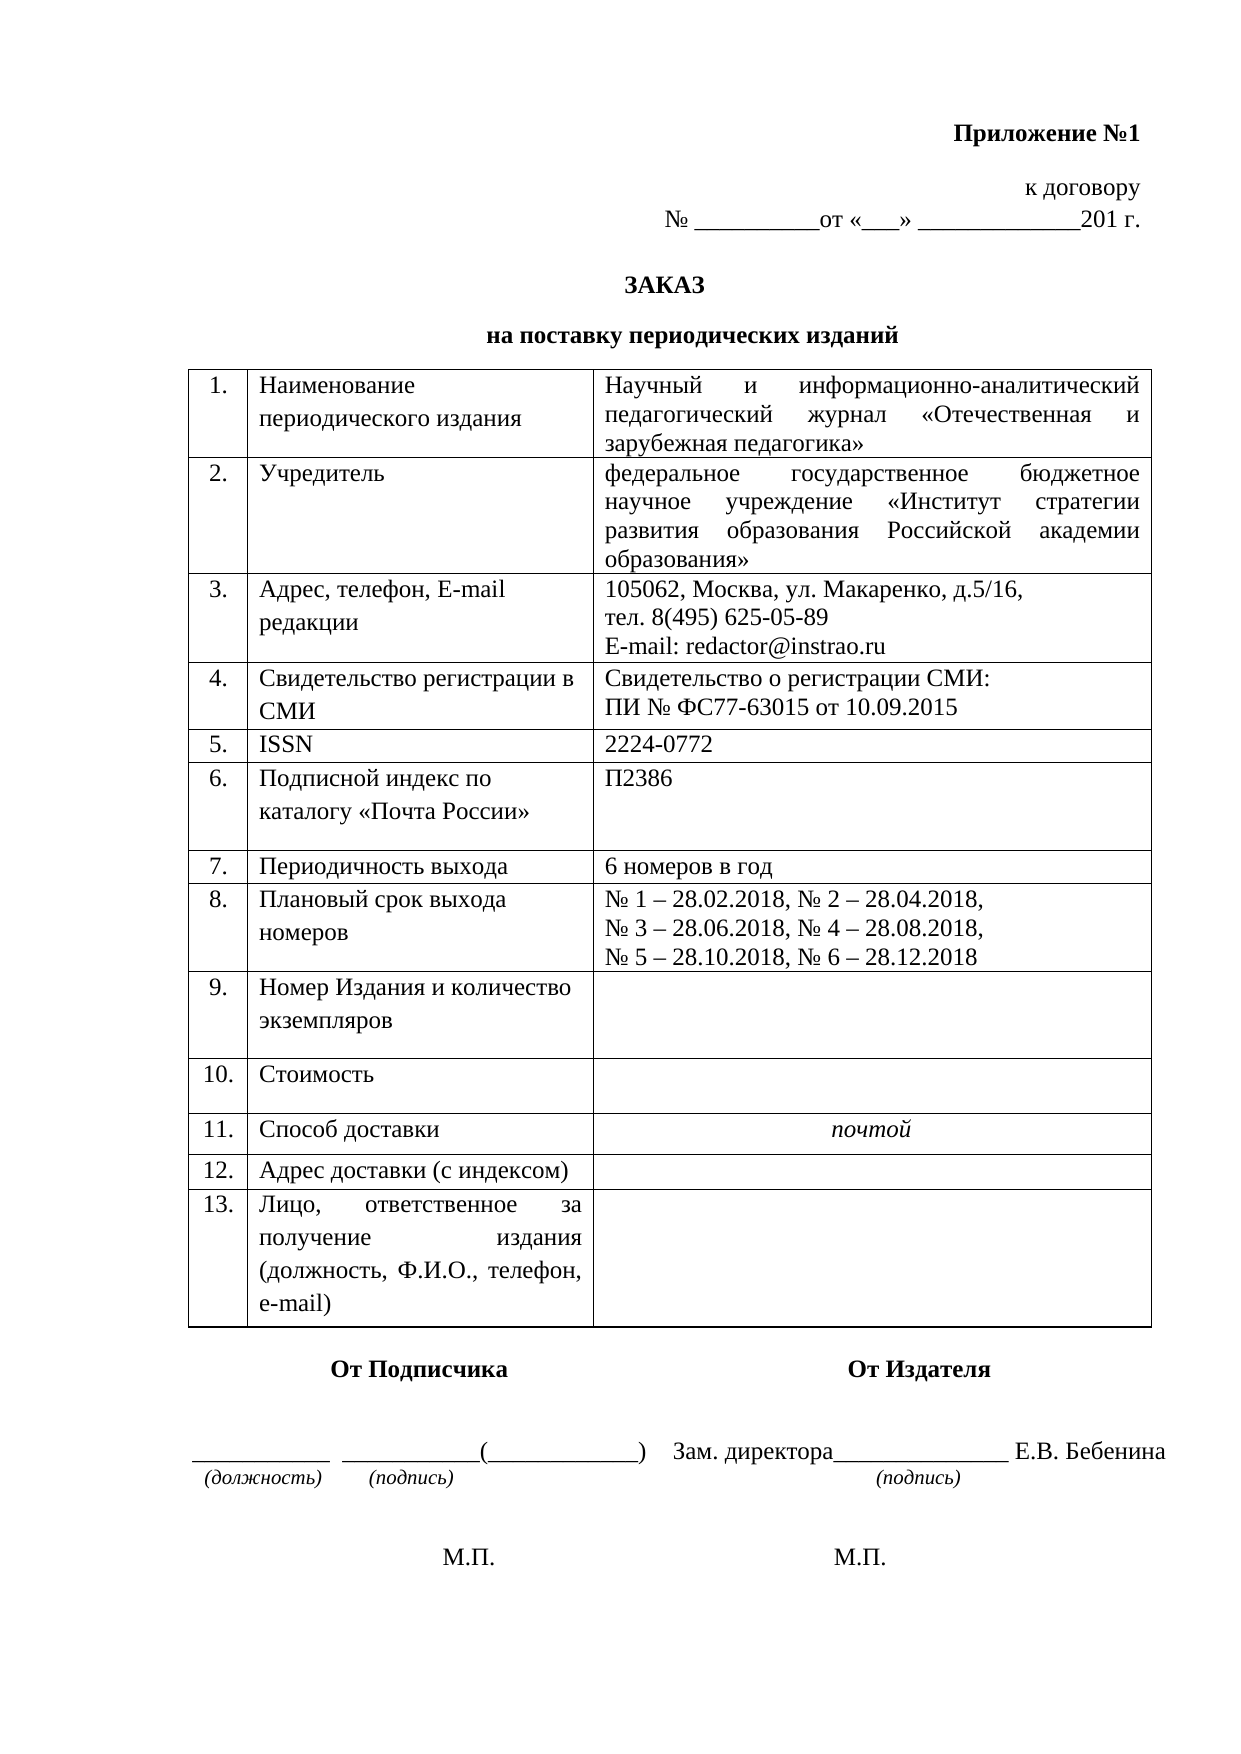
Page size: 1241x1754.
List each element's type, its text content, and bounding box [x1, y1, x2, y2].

table_cell 6. [189, 763, 247, 850]
table_cell 7. [189, 851, 247, 883]
table_cell 11. [189, 1114, 247, 1154]
table_cell 2224-0772 [594, 730, 1151, 762]
table_cell 9. [189, 972, 247, 1058]
table_cell 105062, Москва, ул. Макаренко, д.5/16, тел. 8(495) 625-05-89 E-mail: redactor@instrao.ru [594, 574, 1151, 662]
table_header Приложение №1 [646, 118, 1152, 172]
table_cell [594, 1190, 1151, 1326]
table_cell Подписной индекс по каталогу «Почта России» [248, 763, 593, 850]
table_cell Свидетельство о регистрации СМИ: ПИ № ФС77-63015 от 10.09.2015 [594, 663, 1151, 728]
table_cell 2. [189, 458, 247, 573]
table_cell Периодичность выхода [248, 851, 593, 883]
table_cell 12. [189, 1155, 247, 1188]
table_header От Подписчика [177, 1354, 661, 1407]
table_cell [594, 1155, 1151, 1188]
table_cell 5. [189, 730, 247, 762]
table_cell Стоимость [248, 1059, 593, 1113]
table_cell к договору [646, 172, 1152, 204]
table_cell 10. [189, 1059, 247, 1113]
table_header 1. [189, 370, 247, 457]
table_cell № __________от «___» _____________201 г. [646, 204, 1152, 270]
table_cell ___________ ___________(____________) (должность) (подпись) [177, 1408, 661, 1489]
table_cell 6 номеров в год [594, 851, 1151, 883]
table_cell № 1 – 28.02.2018, № 2 – 28.04.2018, № 3 – 28.06.2018, № 4 – 28.08.2018, № 5 – 28.10.2018, № 6 – 28.12.2018 [594, 884, 1151, 971]
table_cell Адрес, телефон, E-mail редакции [248, 574, 593, 662]
table_cell федеральное государственное бюджетное научное учреждение «Институт стратегии развития образования Российской академии образования» [594, 458, 1151, 573]
table_cell Зам. директора______________ Е.В. Бебенина (подпись) [661, 1408, 1177, 1489]
table_cell [594, 1059, 1151, 1113]
table_header Научный и информационно-аналитический педагогический журнал «Отечественная и зарубежная педагогика» [594, 370, 1151, 457]
table_header Наименование периодического издания [248, 370, 593, 457]
table_cell Способ доставки [248, 1114, 593, 1154]
table_cell ISSN [248, 730, 593, 762]
table_cell Свидетельство регистрации в СМИ [248, 663, 593, 728]
table_cell Лицо, ответственное за получение издания (должность, Ф.И.О., телефон, е-mail) [248, 1190, 593, 1326]
table_header От Издателя [661, 1354, 1177, 1407]
text М.П. М.П. [177, 1542, 1152, 1571]
table_cell Адрес доставки (с индексом) [248, 1155, 593, 1188]
table_cell почтой [594, 1114, 1151, 1154]
table_cell Номер Издания и количество экземпляров [248, 972, 593, 1058]
table_cell Учредитель [248, 458, 593, 573]
text ЗАКАЗ [177, 270, 1152, 299]
table_cell Плановый срок выхода номеров [248, 884, 593, 971]
table_cell 3. [189, 574, 247, 662]
table_cell 8. [189, 884, 247, 971]
table_cell [594, 972, 1151, 1058]
table_cell П2386 [594, 763, 1151, 850]
text на поставку периодических изданий [233, 320, 1152, 348]
table_cell 13. [189, 1190, 247, 1326]
table_cell 4. [189, 663, 247, 728]
